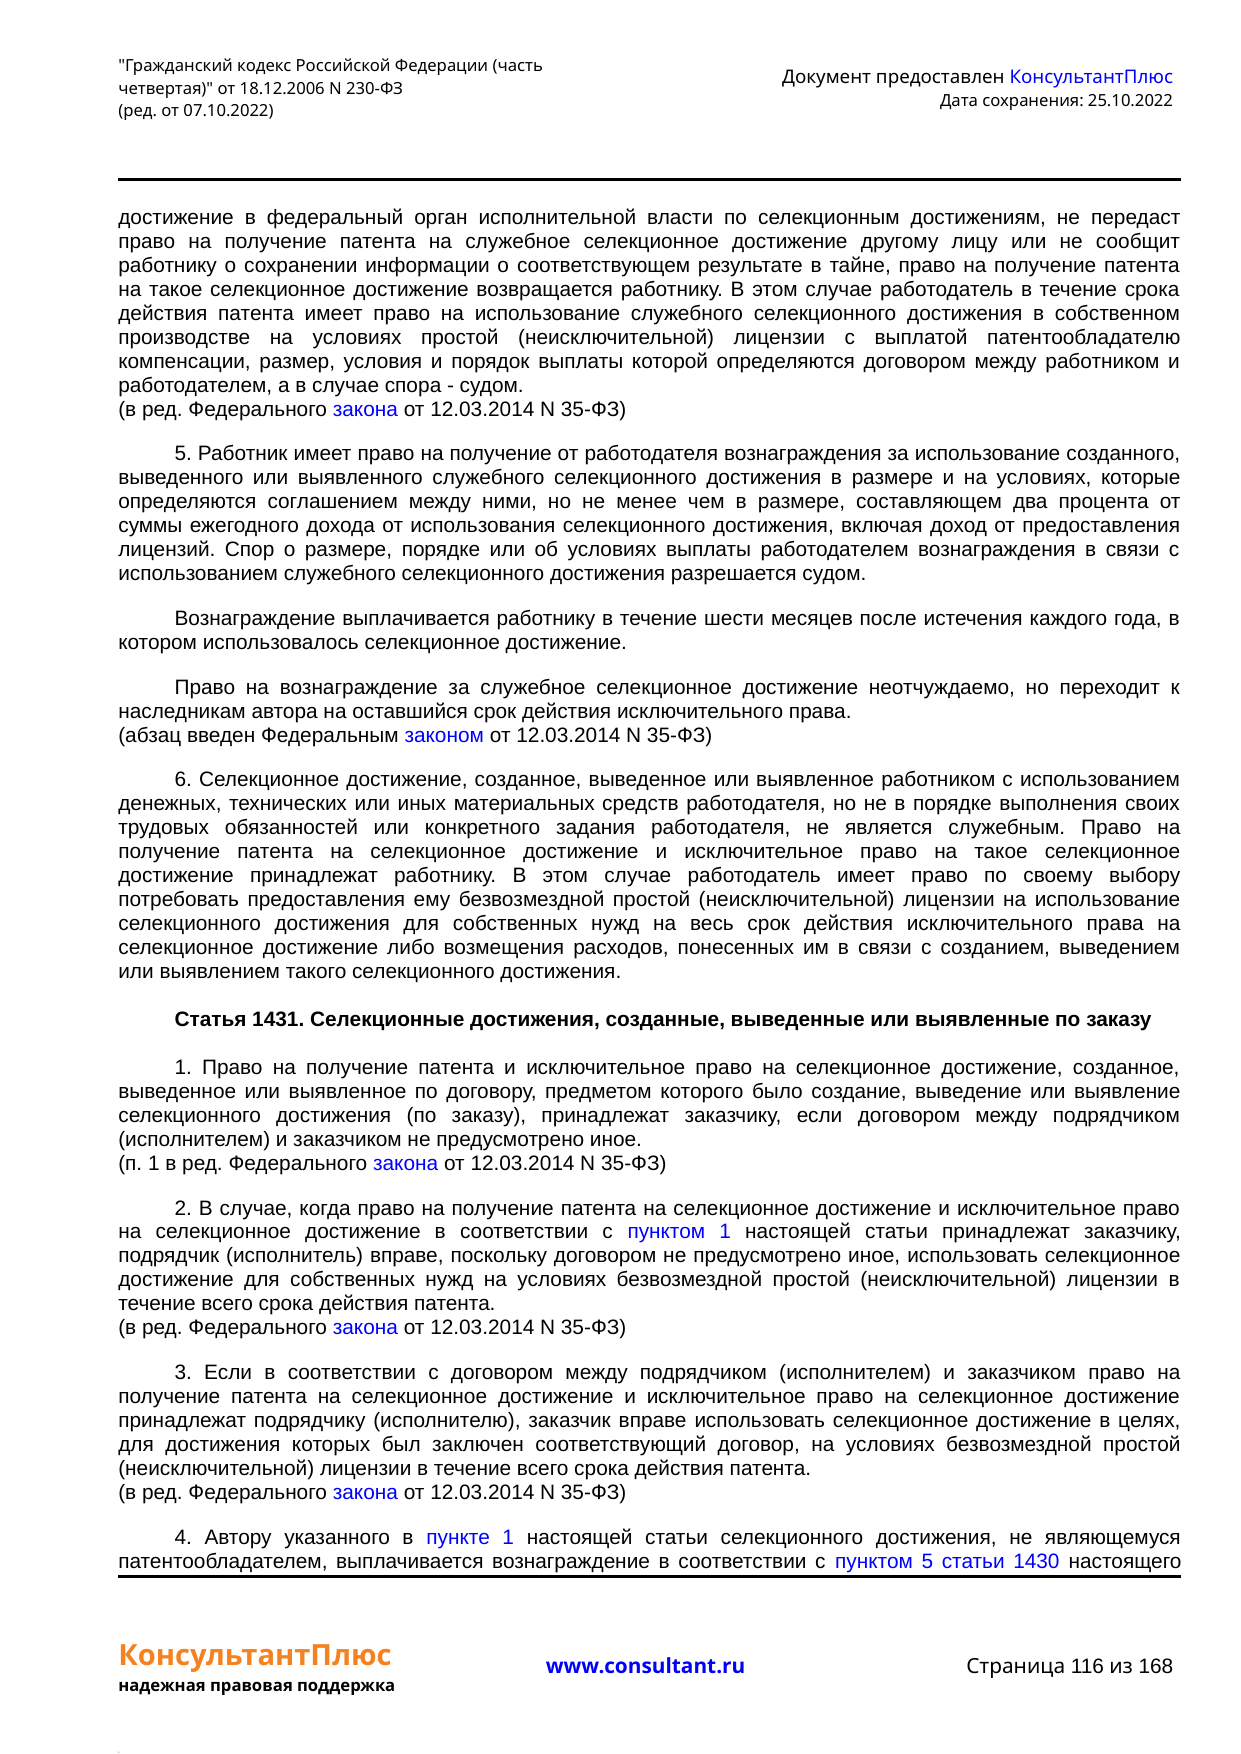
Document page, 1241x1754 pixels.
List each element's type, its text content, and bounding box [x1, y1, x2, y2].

text 1. Право на получение патента и исключительное право на селекционное достижение, созданное, выведенное или выявленное по договору, предметом которого было создание, выведение или выявление селекционного достижения (по заказу), принадлежат заказчику, если договором между подрядчиком (исполнителем) и заказчиком не предусмотрено иное. [118, 1055, 1181, 1151]
text 3. Если в соответствии с договором между подрядчиком (исполнителем) и заказчиком право на получение патента на селекционное достижение и исключительное право на селекционное достижение принадлежат подрядчику (исполнителю), заказчик вправе использовать селекционное достижение в целях, для достижения которых был заключен соответствующий договор, на условиях безвозмездной простой (неисключительной) лицензии в течение всего срока действия патента. [118, 1360, 1181, 1480]
text (в ред. Федерального закона от 12.03.2014 N 35-ФЗ) [118, 1480, 1181, 1504]
text (в ред. Федерального закона от 12.03.2014 N 35-ФЗ) [118, 1315, 1181, 1339]
text (в ред. Федерального закона от 12.03.2014 N 35-ФЗ) [118, 396, 1181, 420]
text Право на вознаграждение за служебное селекционное достижение неотчуждаемо, но переходит к наследникам автора на оставшийся срок действия исключительного права. [118, 674, 1181, 722]
text 5. Работник имеет право на получение от работодателя вознаграждения за использование созданного, выведенного или выявленного служебного селекционного достижения в размере и на условиях, которые определяются соглашением между ними, но не менее чем в размере, составляющем два процента от суммы ежегодного дохода от использования селекционного достижения, включая доход от предоставления лицензий. Спор о размере, порядке или об условиях выплаты работодателем вознаграждения в связи с использованием служебного селекционного достижения разрешается судом. [118, 441, 1181, 585]
text 2. В случае, когда право на получение патента на селекционное достижение и исключительное право на селекционное достижение в соответствии с пунктом 1 настоящей статьи принадлежат заказчику, подрядчик (исполнитель) вправе, поскольку договором не предусмотрено иное, использовать селекционное достижение для собственных нужд на условиях безвозмездной простой (неисключительной) лицензии в течение всего срока действия патента. [118, 1195, 1181, 1315]
text (абзац введен Федеральным законом от 12.03.2014 N 35-ФЗ) [118, 722, 1181, 746]
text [118, 205, 1181, 396]
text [118, 1524, 1181, 1572]
text (п. 1 в ред. Федерального закона от 12.03.2014 N 35-ФЗ) [118, 1151, 1181, 1174]
title Статья 1431. Селекционные достижения, созданные, выведенные или выявленные по заказу [118, 1007, 1181, 1031]
text 6. Селекционное достижение, созданное, выведенное или выявленное работником с использованием денежных, технических или иных материальных средств работодателя, но не в порядке выполнения своих трудовых обязанностей или конкретного задания работодателя, не является служебным. Право на получение патента на селекционное достижение и исключительное право на такое селекционное достижение принадлежат работнику. В этом случае работодатель имеет право по своему выбору потребовать предоставления ему безвозмездной простой (неисключительной) лицензии на использование селекционного достижения для собственных нужд на весь срок действия исключительного права на селекционное достижение либо возмещения расходов, понесенных им в связи с созданием, выведением или выявлением такого селекционного достижения. [118, 767, 1181, 983]
text Вознаграждение выплачивается работнику в течение шести месяцев после истечения каждого года, в котором использовалось селекционное достижение. [118, 606, 1181, 654]
